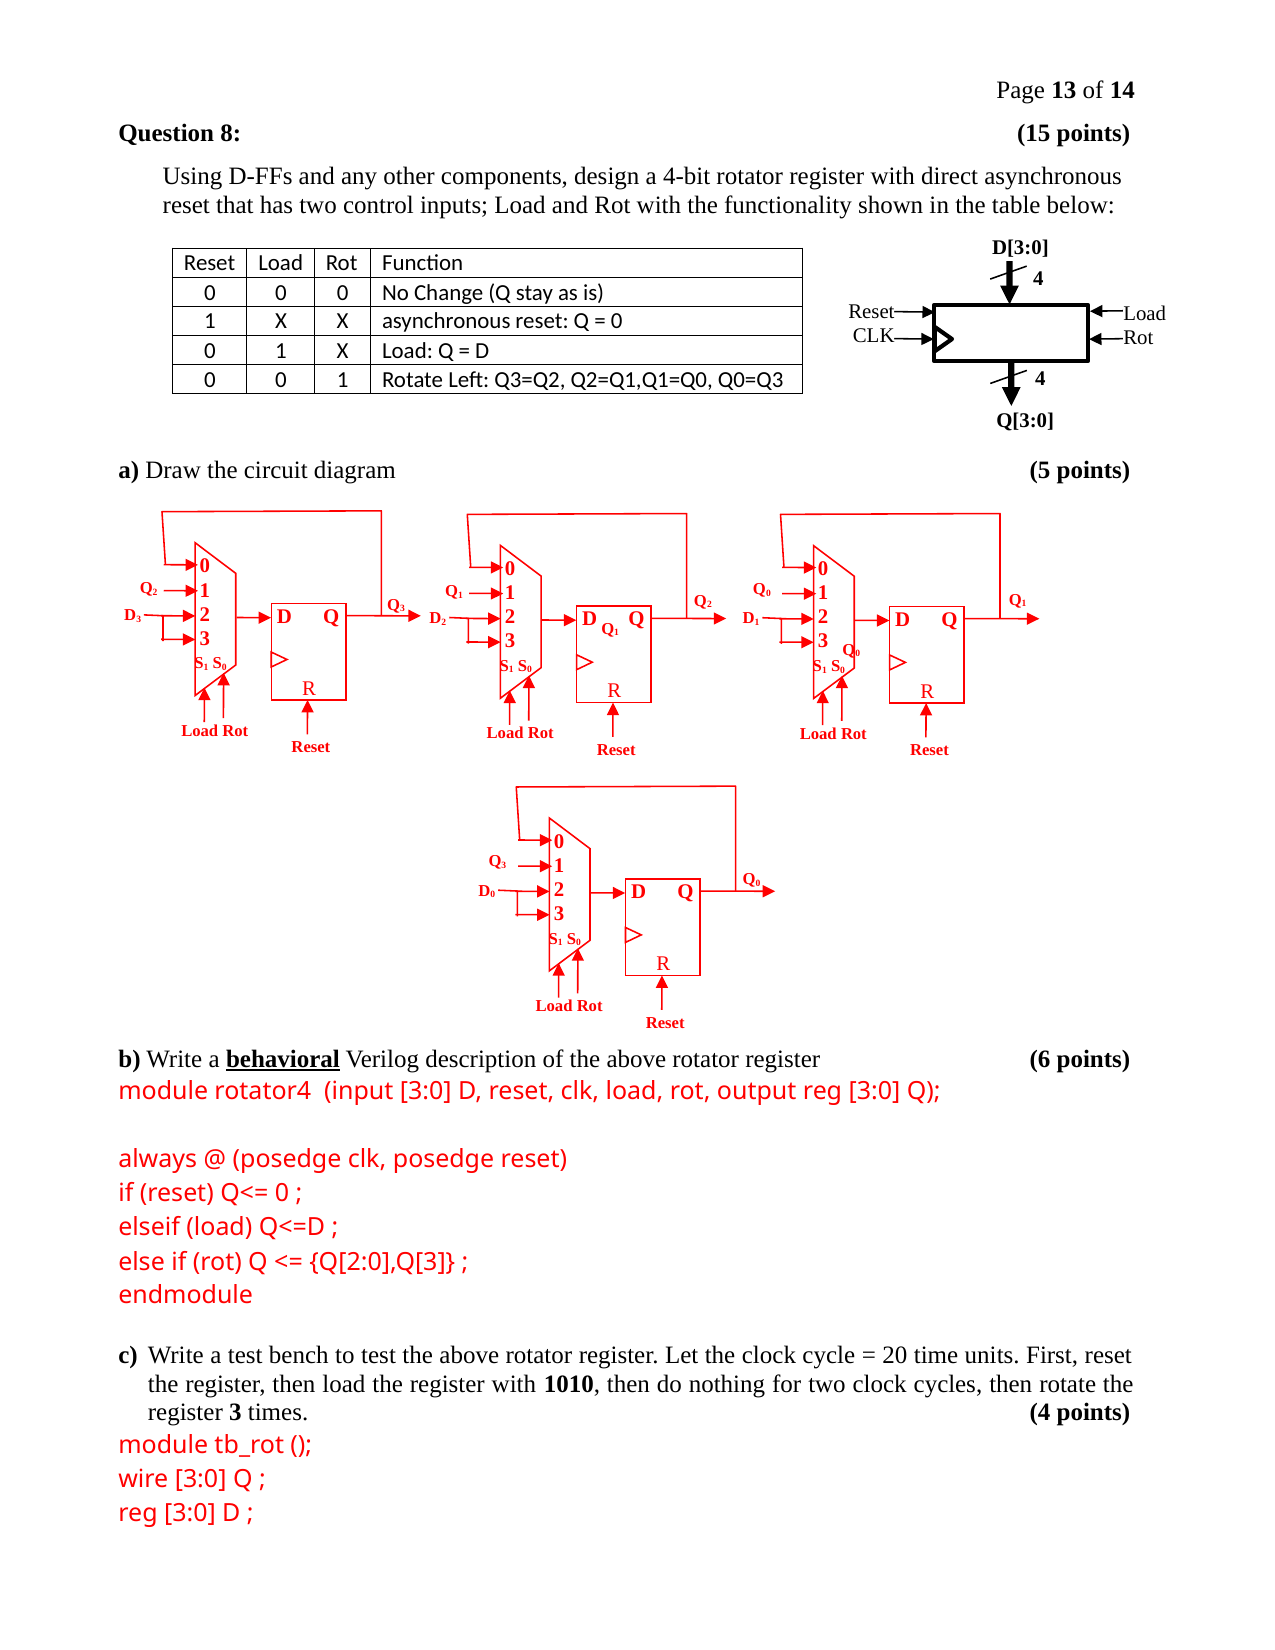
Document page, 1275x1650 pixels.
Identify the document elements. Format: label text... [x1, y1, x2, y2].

table_cell X [315, 307, 370, 335]
table_cell 1 [247, 336, 314, 364]
table_header Rot [315, 249, 370, 277]
text reset that has two control inputs; Load and Rot with the functionality shown in the table below: [162, 190, 1134, 219]
table_cell No Change (Q stay as is) [371, 278, 802, 306]
text module tb_rot (); [118, 1426, 1134, 1460]
table_cell 0 [247, 365, 314, 393]
text wire [3:0] Q ; [118, 1460, 1134, 1494]
table_header Load [247, 249, 314, 277]
table_cell 1 [173, 307, 246, 335]
table_cell X [247, 307, 314, 335]
table_cell 0 [247, 278, 314, 306]
table_cell 0 [173, 336, 246, 364]
text else if (rot) Q <= {Q[2:0],Q[3]} ; [118, 1243, 1134, 1277]
text reg [3:0] D ; [118, 1494, 1134, 1528]
text Using D-FFs and any other components, design a 4-bit rotator register with direct asynchronous [162, 161, 1134, 190]
text if (reset) Q<= 0 ; [118, 1175, 1134, 1209]
table_cell asynchronous reset: Q = 0 [371, 307, 802, 335]
text module rotator4 (input [3:0] D, reset, clk, load, rot, output reg [3:0] Q); [118, 1073, 1134, 1107]
text Question 8: (15 points) [118, 118, 1134, 147]
table_cell X [315, 336, 370, 364]
table_cell 0 [173, 365, 246, 393]
table_cell Rotate Left: Q3=Q2, Q2=Q1,Q1=Q0, Q0=Q3 [371, 365, 802, 393]
text always @ (posedge clk, posedge reset) [118, 1141, 1134, 1175]
text a) Draw the circuit diagram (5 points) [118, 455, 1134, 484]
table_header Function [371, 249, 802, 277]
text elseif (load) Q<=D ; [118, 1209, 1134, 1243]
table_header Reset [173, 249, 246, 277]
text c) Write a test bench to test the above rotator register. Let the clock cycle = 20 time units. First, reset the register, then load the register with 1010, then do nothing for two clock cycles, then rotate the register 3 times. (4 points) [118, 1340, 1134, 1426]
table_cell 0 [173, 278, 246, 306]
text endmodule [118, 1277, 1134, 1311]
text b) Write a behavioral Verilog description of the above rotator register (6 points) [118, 1044, 1134, 1073]
table_cell 0 [315, 278, 370, 306]
table_cell Load: Q = D [371, 336, 802, 364]
table_cell 1 [315, 365, 370, 393]
